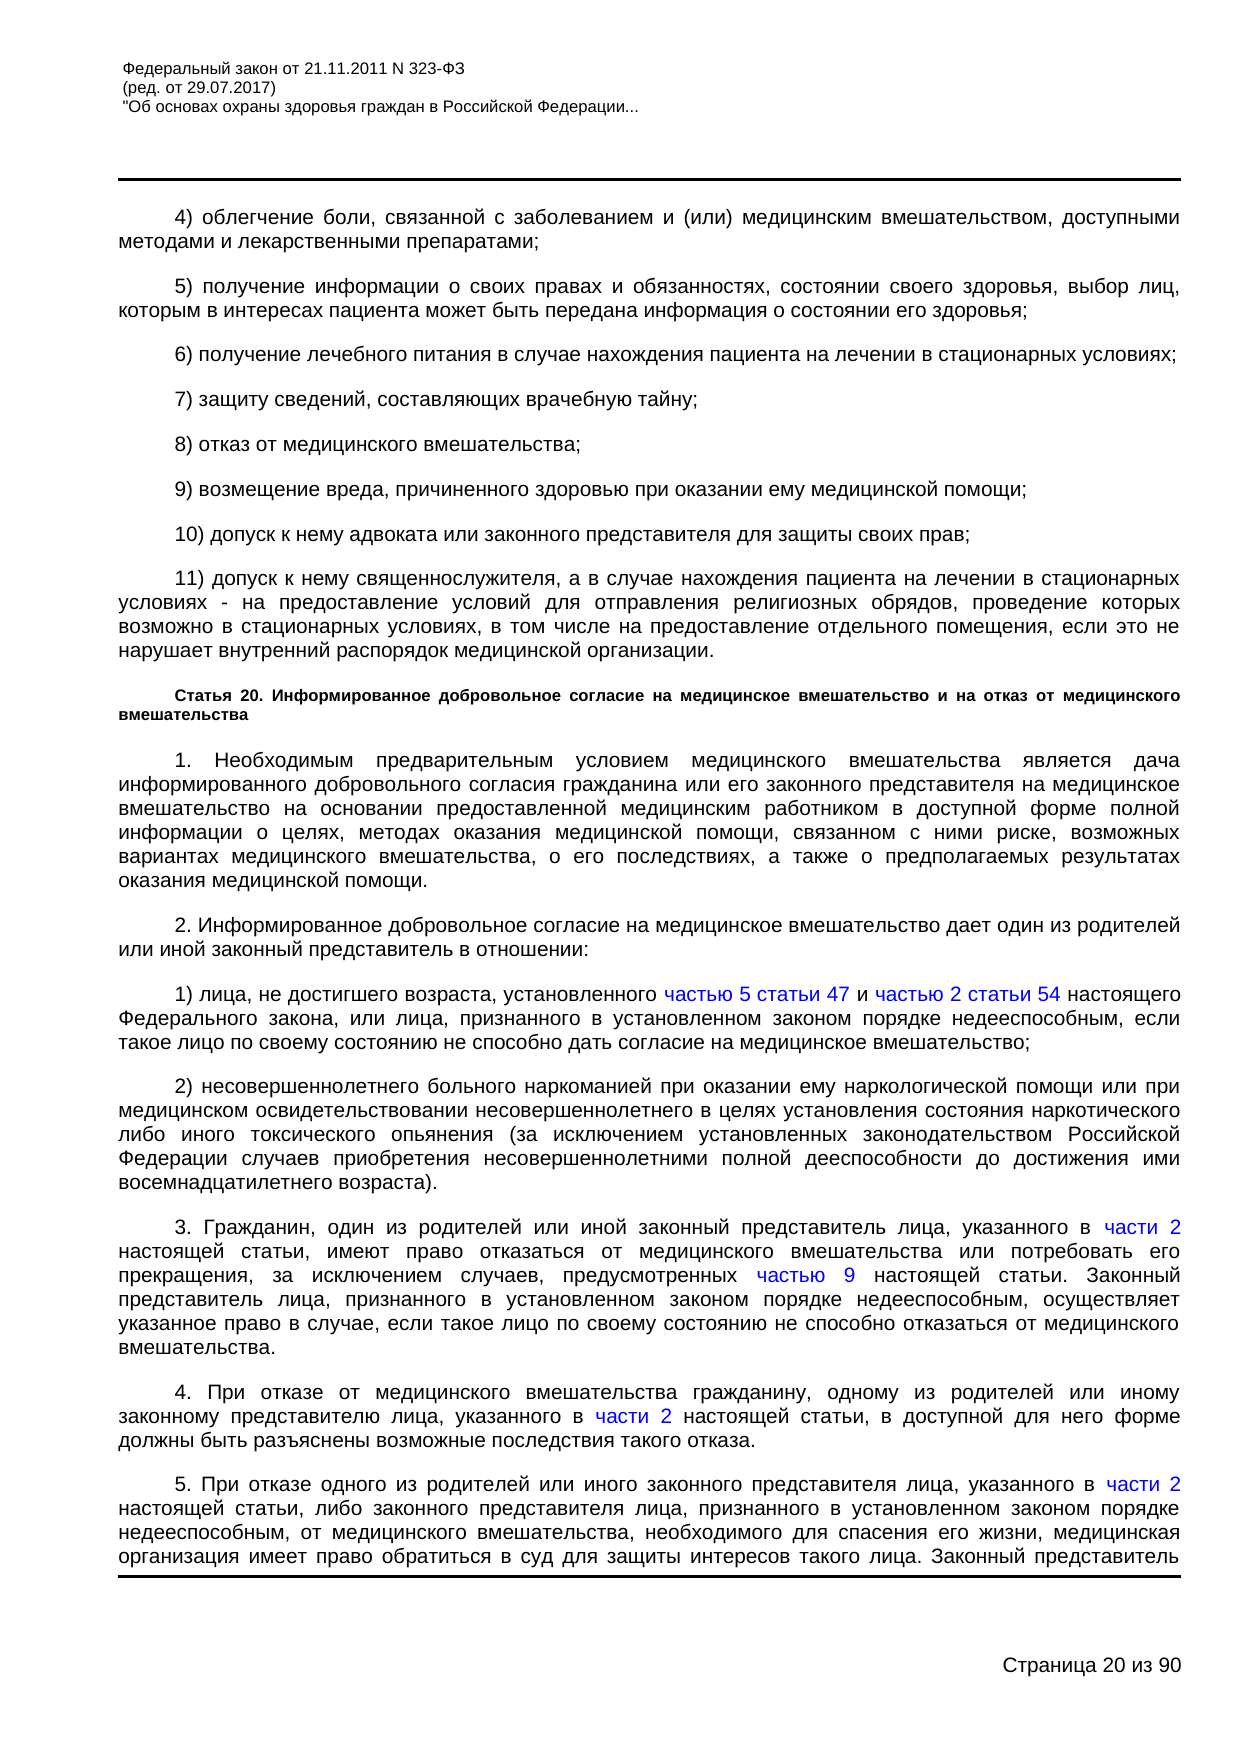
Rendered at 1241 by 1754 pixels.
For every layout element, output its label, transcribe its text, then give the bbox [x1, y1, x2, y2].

text 7) защиту сведений, составляющих врачебную тайну; [118, 387, 1181, 411]
title Статья 20. Информированное добровольное согласие на медицинское вмешательство и на отказ от медицинского вмешательства [118, 686, 1181, 724]
text 11) допуск к нему священнослужителя, а в случае нахождения пациента на лечении в стационарных условиях - на предоставление условий для отправления религиозных обрядов, проведение которых возможно в стационарных условиях, в том числе на предоставление отдельного помещения, если это не нарушает внутренний распорядок медицинской организации. [118, 566, 1181, 662]
text 2. Информированное добровольное согласие на медицинское вмешательство дает один из родителей или иной законный представитель в отношении: [118, 913, 1181, 961]
text 6) получение лечебного питания в случае нахождения пациента на лечении в стационарных условиях; [118, 342, 1181, 366]
text 9) возмещение вреда, причиненного здоровью при оказании ему медицинской помощи; [118, 477, 1181, 501]
text 10) допуск к нему адвоката или законного представителя для защиты своих прав; [118, 521, 1181, 545]
text 1. Необходимым предварительным условием медицинского вмешательства является дача информированного добровольного согласия гражданина или его законного представителя на медицинское вмешательство на основании предоставленной медицинским работником в доступной форме полной информации о целях, методах оказания медицинской помощи, связанном с ними риске, возможных вариантах медицинского вмешательства, о его последствиях, а также о предполагаемых результатах оказания медицинской помощи. [118, 748, 1181, 892]
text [118, 1472, 1181, 1568]
text 4. При отказе от медицинского вмешательства гражданину, одному из родителей или иному законному представителю лица, указанного в части 2 настоящей статьи, в доступной для него форме должны быть разъяснены возможные последствия такого отказа. [118, 1379, 1181, 1451]
text 5) получение информации о своих правах и обязанностях, состоянии своего здоровья, выбор лиц, которым в интересах пациента может быть передана информация о состоянии его здоровья; [118, 273, 1181, 321]
text 3. Гражданин, один из родителей или иной законный представитель лица, указанного в части 2 настоящей статьи, имеют право отказаться от медицинского вмешательства или потребовать его прекращения, за исключением случаев, предусмотренных частью 9 настоящей статьи. Законный представитель лица, признанного в установленном законом порядке недееспособным, осуществляет указанное право в случае, если такое лицо по своему состоянию не способно отказаться от медицинского вмешательства. [118, 1215, 1181, 1359]
text 4) облегчение боли, связанной с заболеванием и (или) медицинским вмешательством, доступными методами и лекарственными препаратами; [118, 205, 1181, 253]
text 2) несовершеннолетнего больного наркоманией при оказании ему наркологической помощи или при медицинском освидетельствовании несовершеннолетнего в целях установления состояния наркотического либо иного токсического опьянения (за исключением установленных законодательством Российской Федерации случаев приобретения несовершеннолетними полной дееспособности до достижения ими восемнадцатилетнего возраста). [118, 1074, 1181, 1194]
text 8) отказ от медицинского вмешательства; [118, 432, 1181, 456]
text 1) лица, не достигшего возраста, установленного частью 5 статьи 47 и частью 2 статьи 54 настоящего Федерального закона, или лица, признанного в установленном законом порядке недееспособным, если такое лицо по своему состоянию не способно дать согласие на медицинское вмешательство; [118, 982, 1181, 1053]
